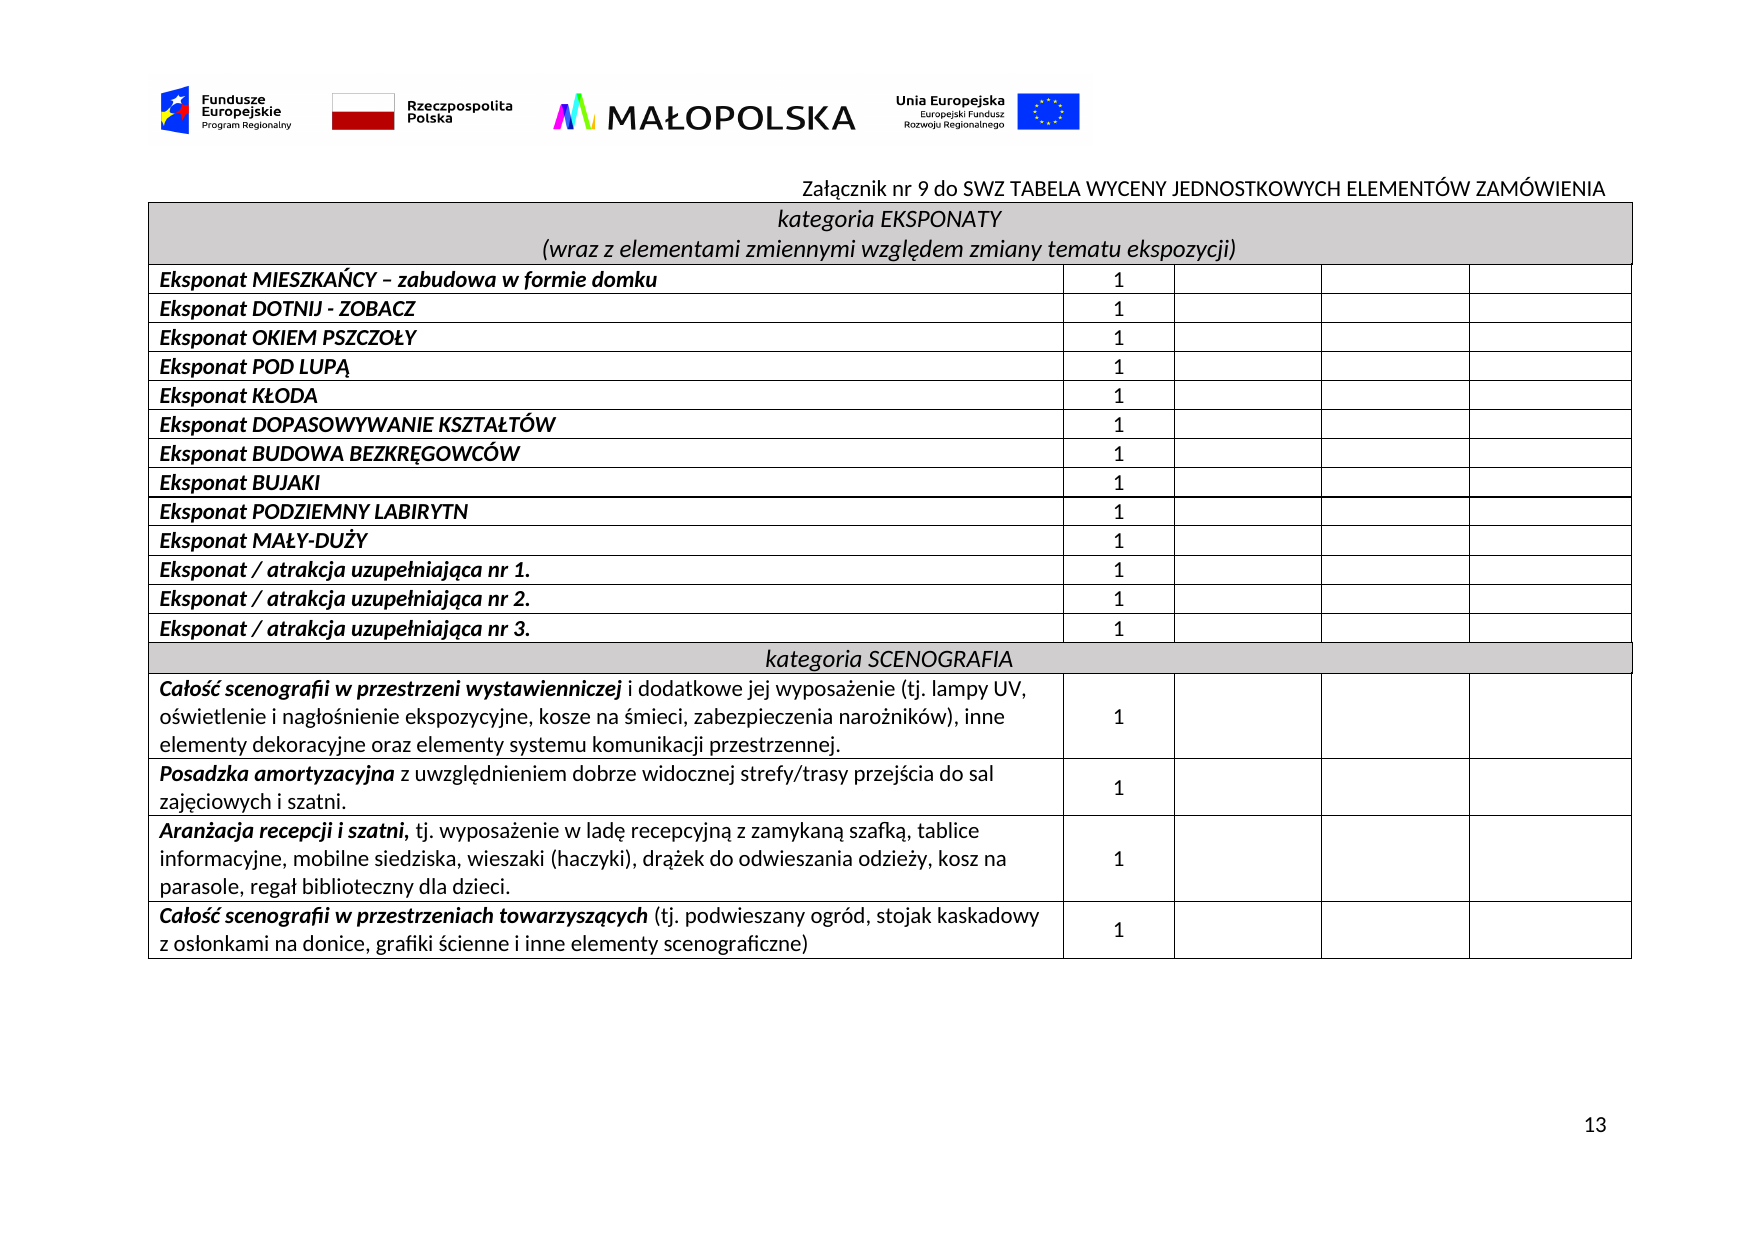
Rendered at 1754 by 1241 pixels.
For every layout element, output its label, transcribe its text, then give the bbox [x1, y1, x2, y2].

table_cell [1470, 498, 1631, 525]
table_cell Eksponat BUJAKI [149, 468, 1063, 496]
table_cell [1470, 759, 1631, 815]
table_cell 1 [1064, 614, 1174, 642]
table_cell 1 [1064, 352, 1174, 380]
table_cell 1 [1064, 902, 1174, 958]
table_cell 1 [1064, 585, 1174, 613]
table_cell [1175, 439, 1321, 467]
table_cell [1322, 759, 1469, 815]
table_cell [1470, 816, 1631, 901]
table_cell Posadzka amortyzacyjna z uwzględnieniem dobrze widocznej strefy/trasy przejścia do sal zajęciowych i szatni. [149, 759, 1063, 815]
table_cell Eksponat PODZIEMNY LABIRYTN [149, 498, 1063, 525]
table_cell Eksponat OKIEM PSZCZOŁY [149, 323, 1063, 351]
table_cell [1322, 556, 1469, 583]
table_cell [1175, 816, 1321, 901]
table_cell [1470, 439, 1631, 467]
table_cell 1 [1064, 526, 1174, 554]
table_cell [1175, 468, 1321, 496]
table_cell 1 [1064, 556, 1174, 583]
table_cell Eksponat MAŁY-DUŻY [149, 526, 1063, 554]
table_cell [1322, 674, 1469, 758]
table_cell [1175, 323, 1321, 351]
table_cell [1322, 585, 1469, 613]
table_cell Eksponat / atrakcja uzupełniająca nr 3. [149, 614, 1063, 642]
table_cell [1322, 352, 1469, 380]
table_cell Eksponat / atrakcja uzupełniająca nr 2. [149, 585, 1063, 613]
table_cell [1470, 352, 1631, 380]
table_cell 1 [1064, 759, 1174, 815]
table_cell [1175, 614, 1321, 642]
table_cell [1470, 556, 1631, 583]
table_cell Eksponat / atrakcja uzupełniająca nr 1. [149, 556, 1063, 583]
table_cell Eksponat BUDOWA BEZKRĘGOWCÓW [149, 439, 1063, 467]
table_cell 1 [1064, 323, 1174, 351]
table_cell Eksponat DOTNIJ - ZOBACZ [149, 294, 1063, 322]
table_cell [1175, 902, 1321, 958]
table_cell Eksponat KŁODA [149, 381, 1063, 409]
table_cell [1322, 265, 1469, 293]
table_cell [1175, 265, 1321, 293]
table_cell [1322, 294, 1469, 322]
table_cell [1175, 498, 1321, 525]
table_cell [1470, 381, 1631, 409]
table_cell [1322, 381, 1469, 409]
table_cell [1470, 410, 1631, 438]
table_cell [1470, 323, 1631, 351]
table_cell [1175, 674, 1321, 758]
table_cell [1322, 614, 1469, 642]
table_cell 1 [1064, 381, 1174, 409]
table_cell 1 [1064, 816, 1174, 901]
table_cell [1470, 294, 1631, 322]
table_cell 1 [1064, 468, 1174, 496]
table_cell kategoria SCENOGRAFIA [149, 643, 1632, 673]
table_cell [1322, 439, 1469, 467]
table_cell Całość scenografii w przestrzeniach towarzyszących (tj. podwieszany ogród, stojak kaskadowy z osłonkami na donice, grafiki ścienne i inne elementy scenograficzne) [149, 902, 1063, 958]
table_cell Eksponat POD LUPĄ [149, 352, 1063, 380]
table_cell [1470, 585, 1631, 613]
table_cell [1322, 526, 1469, 554]
table_cell [1322, 816, 1469, 901]
table_cell [1175, 759, 1321, 815]
table_cell [1322, 498, 1469, 525]
table_cell Eksponat DOPASOWYWANIE KSZTAŁTÓW [149, 410, 1063, 438]
picture [147, 73, 1093, 146]
table_cell 1 [1064, 498, 1174, 525]
table_cell [1175, 410, 1321, 438]
table_cell 1 [1064, 439, 1174, 467]
table_cell 1 [1064, 410, 1174, 438]
table_cell 1 [1064, 294, 1174, 322]
table_cell [1175, 585, 1321, 613]
table_cell [1470, 265, 1631, 293]
table_cell [1175, 294, 1321, 322]
table_cell [1470, 674, 1631, 758]
table_cell [1322, 323, 1469, 351]
table_cell [1470, 902, 1631, 958]
table_cell Całość scenografii w przestrzeni wystawienniczej i dodatkowe jej wyposażenie (tj. lampy UV, oświetlenie i nagłośnienie ekspozycyjne, kosze na śmieci, zabezpieczenia narożników), inne elementy dekoracyjne oraz elementy systemu komunikacji przestrzennej. [149, 674, 1063, 758]
table_cell [1470, 614, 1631, 642]
table_cell [1175, 556, 1321, 583]
table_cell 1 [1064, 674, 1174, 758]
table_cell kategoria EKSPONATY (wraz z elementami zmiennymi względem zmiany tematu ekspozycji) [149, 203, 1632, 264]
table_cell [1322, 902, 1469, 958]
table_cell [1322, 468, 1469, 496]
table_cell Eksponat MIESZKAŃCY – zabudowa w formie domku [149, 265, 1063, 293]
table_cell [1470, 468, 1631, 496]
table_cell [1470, 526, 1631, 554]
table_cell [1322, 410, 1469, 438]
table_cell [1175, 526, 1321, 554]
table_cell 1 [1064, 265, 1174, 293]
table_cell [1175, 381, 1321, 409]
table_cell [1175, 352, 1321, 380]
table_cell Aranżacja recepcji i szatni, tj. wyposażenie w ladę recepcyjną z zamykaną szafką, tablice informacyjne, mobilne siedziska, wieszaki (haczyki), drążek do odwieszania odzieży, kosz na parasole, regał biblioteczny dla dzieci. [149, 816, 1063, 901]
